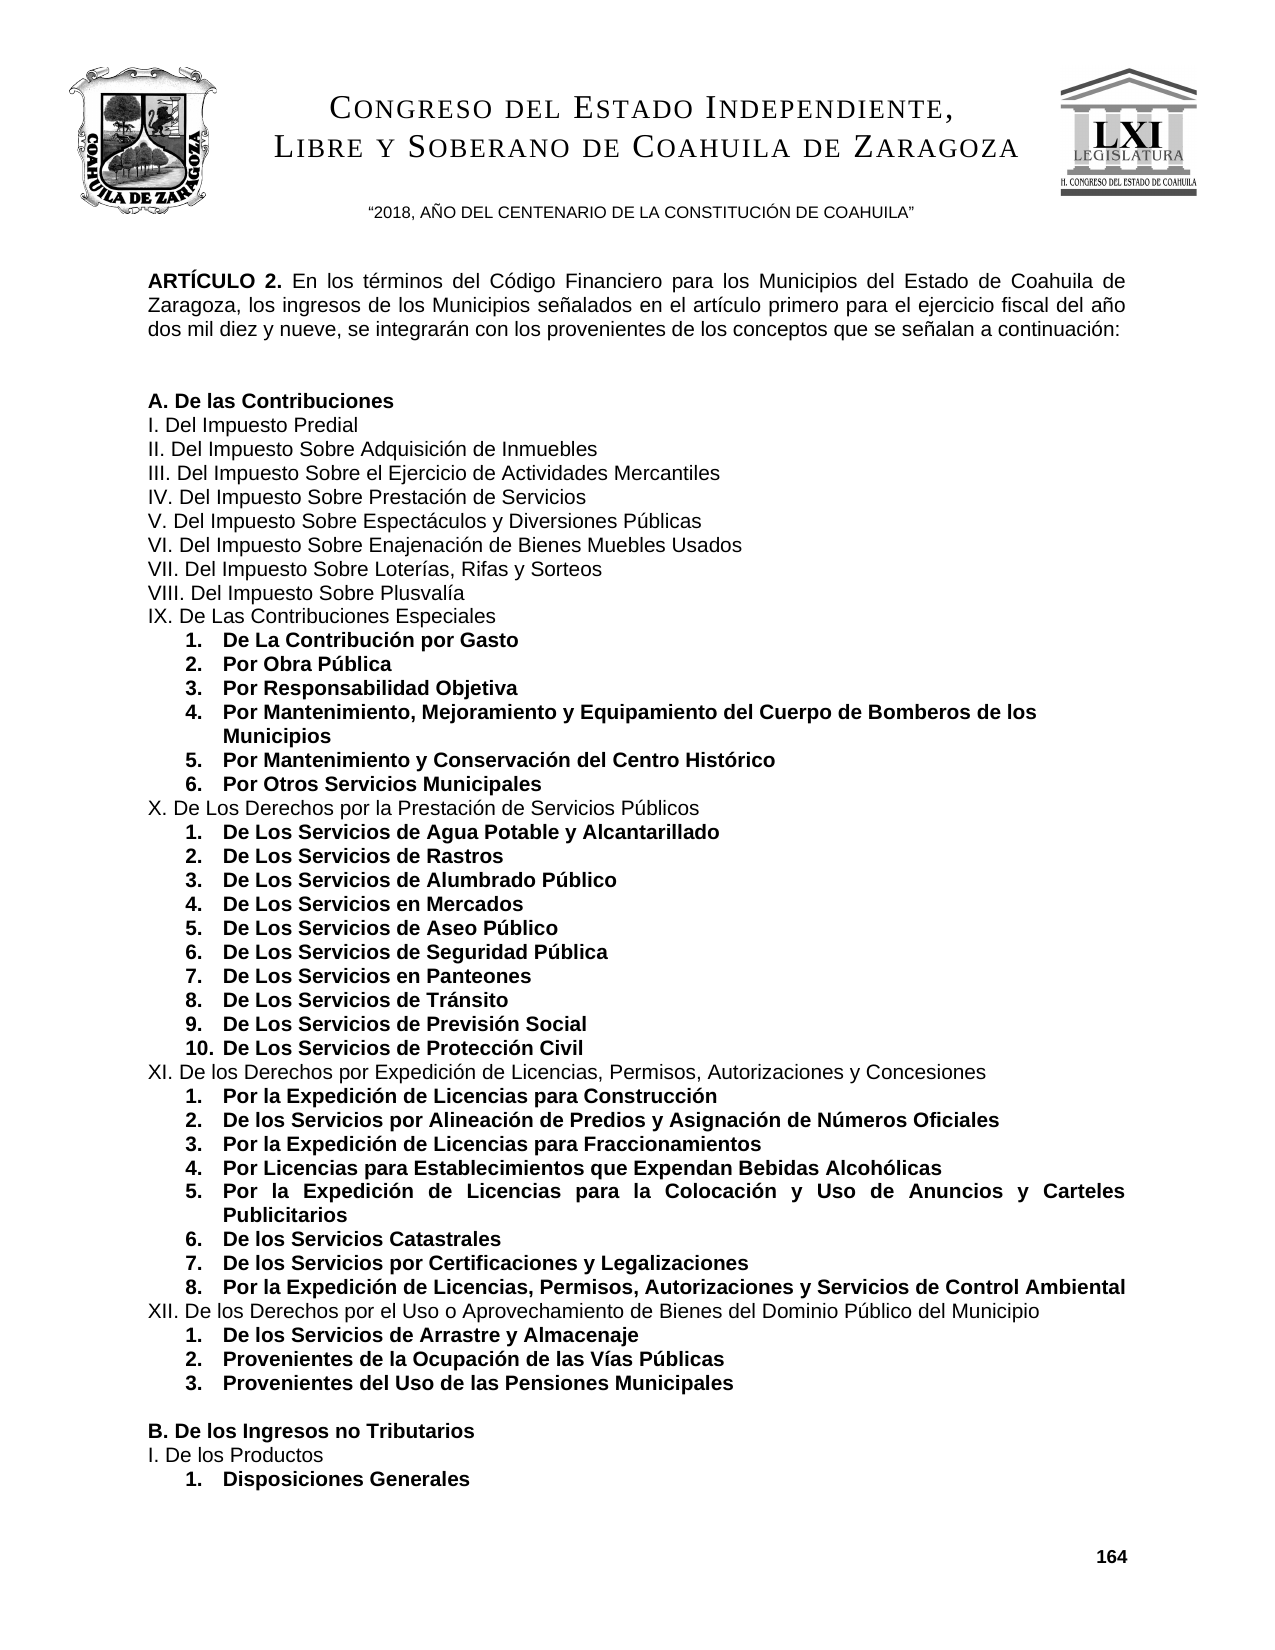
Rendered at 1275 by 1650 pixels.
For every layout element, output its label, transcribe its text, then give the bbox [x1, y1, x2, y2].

list De los Servicios por Alineación de Predios y Asignación de Números Oficiales [185, 1107, 1127, 1131]
list Provenientes del Uso de las Pensiones Municipales [185, 1371, 1127, 1395]
text XI. De los Derechos por Expedición de Licencias, Permisos, Autorizaciones y Concesiones [148, 1059, 1127, 1083]
list De los Servicios Catastrales [185, 1227, 1127, 1251]
list Por Responsabilidad Objetiva [185, 676, 1127, 700]
list De Los Servicios en Panteones [185, 964, 1127, 988]
list Por Licencias para Establecimientos que Expendan Bebidas Alcohólicas [185, 1155, 1127, 1179]
list De Los Servicios de Rastros [185, 844, 1127, 868]
picture [1059, 65, 1198, 199]
text VII. Del Impuesto Sobre Loterías, Rifas y Sorteos [148, 556, 1127, 580]
list De La Contribución por Gasto [185, 628, 1127, 652]
list De los Servicios de Arrastre y Almacenaje [185, 1323, 1127, 1347]
text II. Del Impuesto Sobre Adquisición de Inmuebles [148, 437, 1127, 461]
list De Los Servicios de Aseo Público [185, 916, 1127, 940]
text IV. Del Impuesto Sobre Prestación de Servicios [148, 484, 1127, 508]
text ARTÍCULO 2. En los términos del Código Financiero para los Municipios del Estado de Coahuila de Zaragoza, los ingresos de los Municipios señalados en el artículo primero para el ejercicio fiscal del año dos mil diez y nueve, se integrarán con los provenientes de los conceptos que se señalan a continuación: [148, 269, 1127, 341]
text XII. De los Derechos por el Uso o Aprovechamiento de Bienes del Dominio Público del Municipio [148, 1299, 1127, 1323]
list De Los Servicios de Agua Potable y Alcantarillado [185, 820, 1127, 844]
list Por Obra Pública [185, 652, 1127, 676]
text VIII. Del Impuesto Sobre Plusvalía [148, 580, 1127, 604]
list De Los Servicios de Previsión Social [185, 1012, 1127, 1036]
list De los Servicios por Certificaciones y Legalizaciones [185, 1251, 1127, 1275]
list Por la Expedición de Licencias para la Colocación y Uso de Anuncios y Carteles Publicitarios [185, 1179, 1127, 1227]
list De Los Servicios de Alumbrado Público [185, 868, 1127, 892]
list De Los Servicios de Seguridad Pública [185, 940, 1127, 964]
text X. De Los Derechos por la Prestación de Servicios Públicos [148, 796, 1127, 820]
text III. Del Impuesto Sobre el Ejercicio de Actividades Mercantiles [148, 461, 1127, 484]
list Provenientes de la Ocupación de las Vías Públicas [185, 1347, 1127, 1371]
list Por Mantenimiento, Mejoramiento y Equipamiento del Cuerpo de Bomberos de los Municipios [185, 700, 1127, 748]
text B. De los Ingresos no Tributarios [148, 1419, 1127, 1443]
text V. Del Impuesto Sobre Espectáculos y Diversiones Públicas [148, 508, 1127, 532]
text I. Del Impuesto Predial [148, 413, 1127, 437]
picture [68, 67, 217, 214]
list Por la Expedición de Licencias para Construcción [185, 1083, 1127, 1107]
text IX. De Las Contribuciones Especiales [148, 604, 1127, 628]
list De Los Servicios de Tránsito [185, 988, 1127, 1012]
list De Los Servicios de Protección Civil [185, 1036, 1127, 1059]
list Por Otros Servicios Municipales [185, 772, 1127, 796]
text I. De los Productos [148, 1443, 1127, 1467]
list De Los Servicios en Mercados [185, 892, 1127, 916]
text VI. Del Impuesto Sobre Enajenación de Bienes Muebles Usados [148, 532, 1127, 556]
list Por la Expedición de Licencias, Permisos, Autorizaciones y Servicios de Control Ambiental [185, 1275, 1127, 1299]
list Por la Expedición de Licencias para Fraccionamientos [185, 1131, 1127, 1155]
text A. De las Contribuciones [148, 389, 1127, 413]
list Disposiciones Generales [185, 1467, 1127, 1491]
list Por Mantenimiento y Conservación del Centro Histórico [185, 748, 1127, 772]
